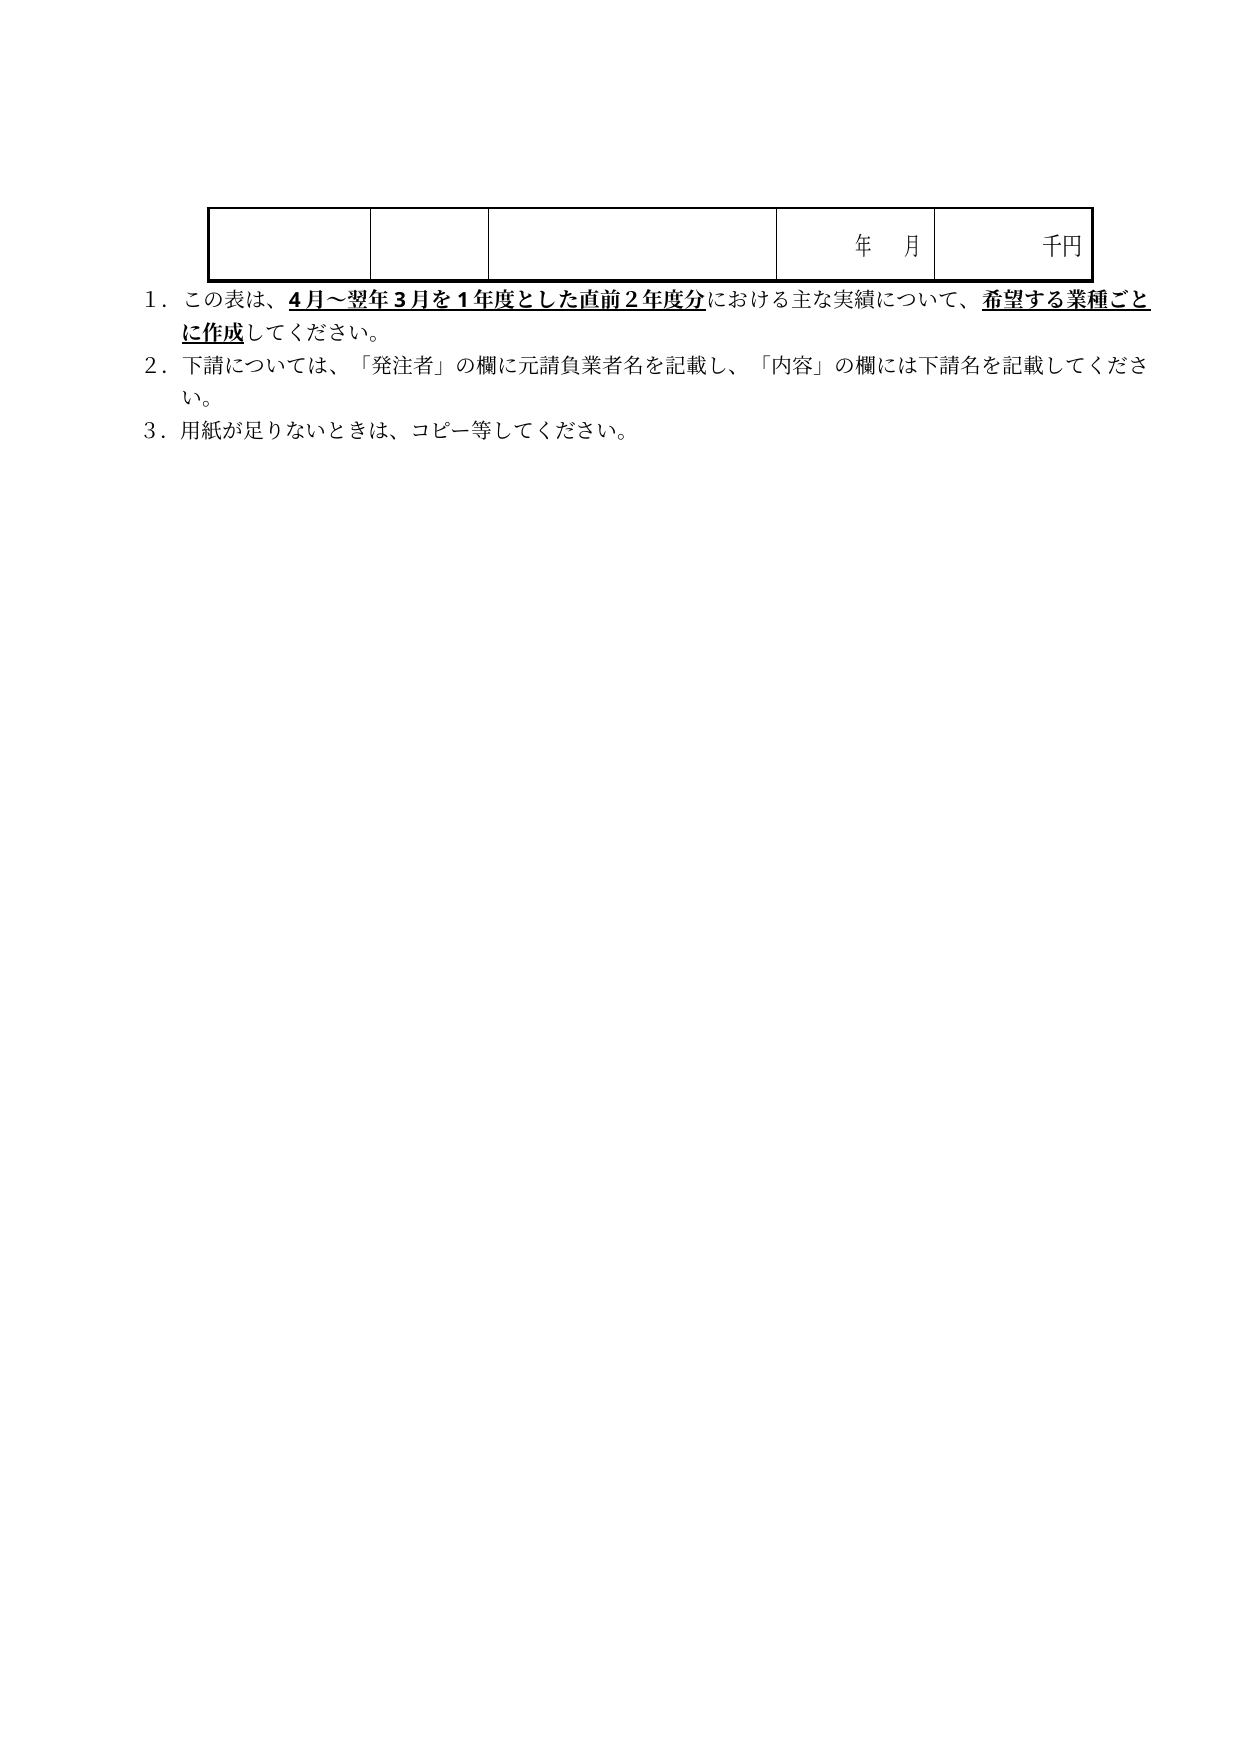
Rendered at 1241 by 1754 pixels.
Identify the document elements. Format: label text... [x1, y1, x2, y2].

table_cell [489, 209, 776, 279]
text １．この表は、4月～翌年3月を1年度とした直前２年度分における主な実績について、希望する業種ごとに作成してください。 [140, 282, 1152, 348]
table_cell 年 月 [777, 209, 934, 279]
table_cell [371, 209, 488, 279]
table_cell 千円 [935, 209, 1091, 279]
table_cell [210, 209, 370, 279]
text ３．用紙が足りないときは、コピー等してください。様 式 ４ [118, 413, 1152, 446]
text ２．下請については、「発注者」の欄に元請負業者名を記載し、「内容」の欄には下請名を記載してください。 [140, 348, 1152, 413]
